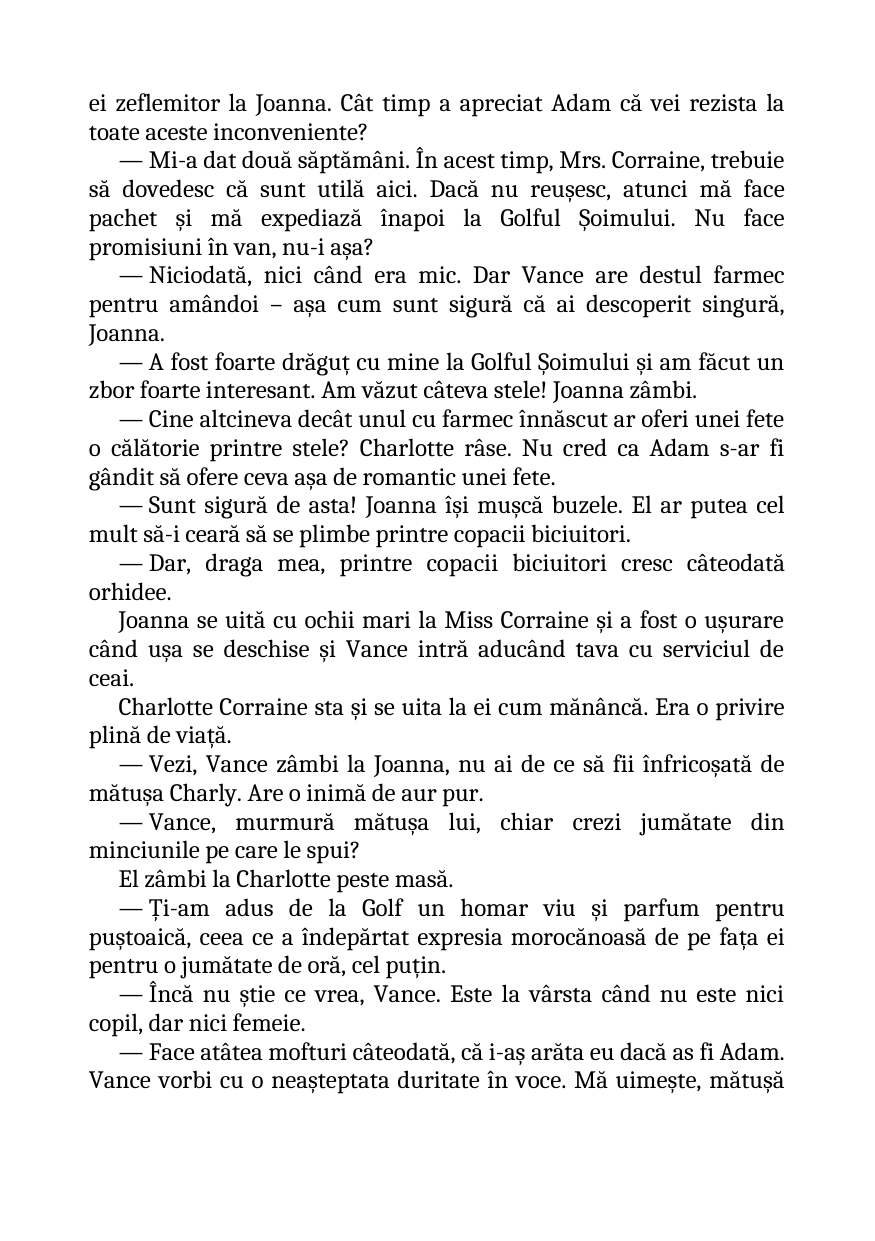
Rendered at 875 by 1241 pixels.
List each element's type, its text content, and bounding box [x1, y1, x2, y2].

text — Mi-a dat două săptămâni. În acest timp, Mrs. Corraine, trebuie să dovedesc că sunt utilă aici. Dacă nu reușesc, atunci mă face pachet și mă expediază înapoi la Golful Șoimului. Nu face promisiuni în van, nu-i așa? [89, 146, 785, 261]
text Charlotte Corraine sta și se uita la ei cum mănâncă. Era o privire plină de viață. [89, 692, 785, 750]
text — Vance, murmură mătușa lui, chiar crezi jumătate din minciunile pe care le spui? [89, 807, 785, 865]
text — Cine altcineva decât unul cu farmec înnăscut ar oferi unei fete o călătorie printre stele? Charlotte râse. Nu cred ca Adam s-ar fi gândit să ofere ceva așa de romantic unei fete. [89, 405, 785, 491]
text — A fost foarte drăguț cu mine la Golful Șoimului și am făcut un zbor foarte interesant. Am văzut câteva stele! Joanna zâmbi. [89, 347, 785, 405]
text El zâmbi la Charlotte peste masă. [89, 865, 785, 894]
text — Niciodată, nici când era mic. Dar Vance are destul farmec pentru amândoi – așa cum sunt sigură că ai descoperit singură, Joanna. [89, 261, 785, 347]
text — Ți-am adus de la Golf un homar viu și parfum pentru puștoaică, ceea ce a îndepărtat expresia morocănoasă de pe fața ei pentru o jumătate de oră, cel puțin. [89, 894, 785, 980]
text — Vezi, Vance zâmbi la Joanna, nu ai de ce să fii înfricoșată de mătușa Charly. Are o inimă de aur pur. [89, 750, 785, 807]
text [89, 1037, 785, 1095]
text — Dar, draga mea, printre copacii biciuitori cresc câteodată orhidee. [89, 549, 785, 606]
text Joanna se uită cu ochii mari la Miss Corraine și a fost o ușurare când ușa se deschise și Vance intră aducând tava cu serviciul de ceai. [89, 606, 785, 692]
text — Sunt sigură de asta! Joanna își mușcă buzele. El ar putea cel mult să-i ceară să se plimbe printre copacii biciuitori. [89, 491, 785, 549]
text — Încă nu știe ce vrea, Vance. Este la vârsta când nu este nici copil, dar nici femeie. [89, 980, 785, 1037]
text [89, 89, 785, 146]
